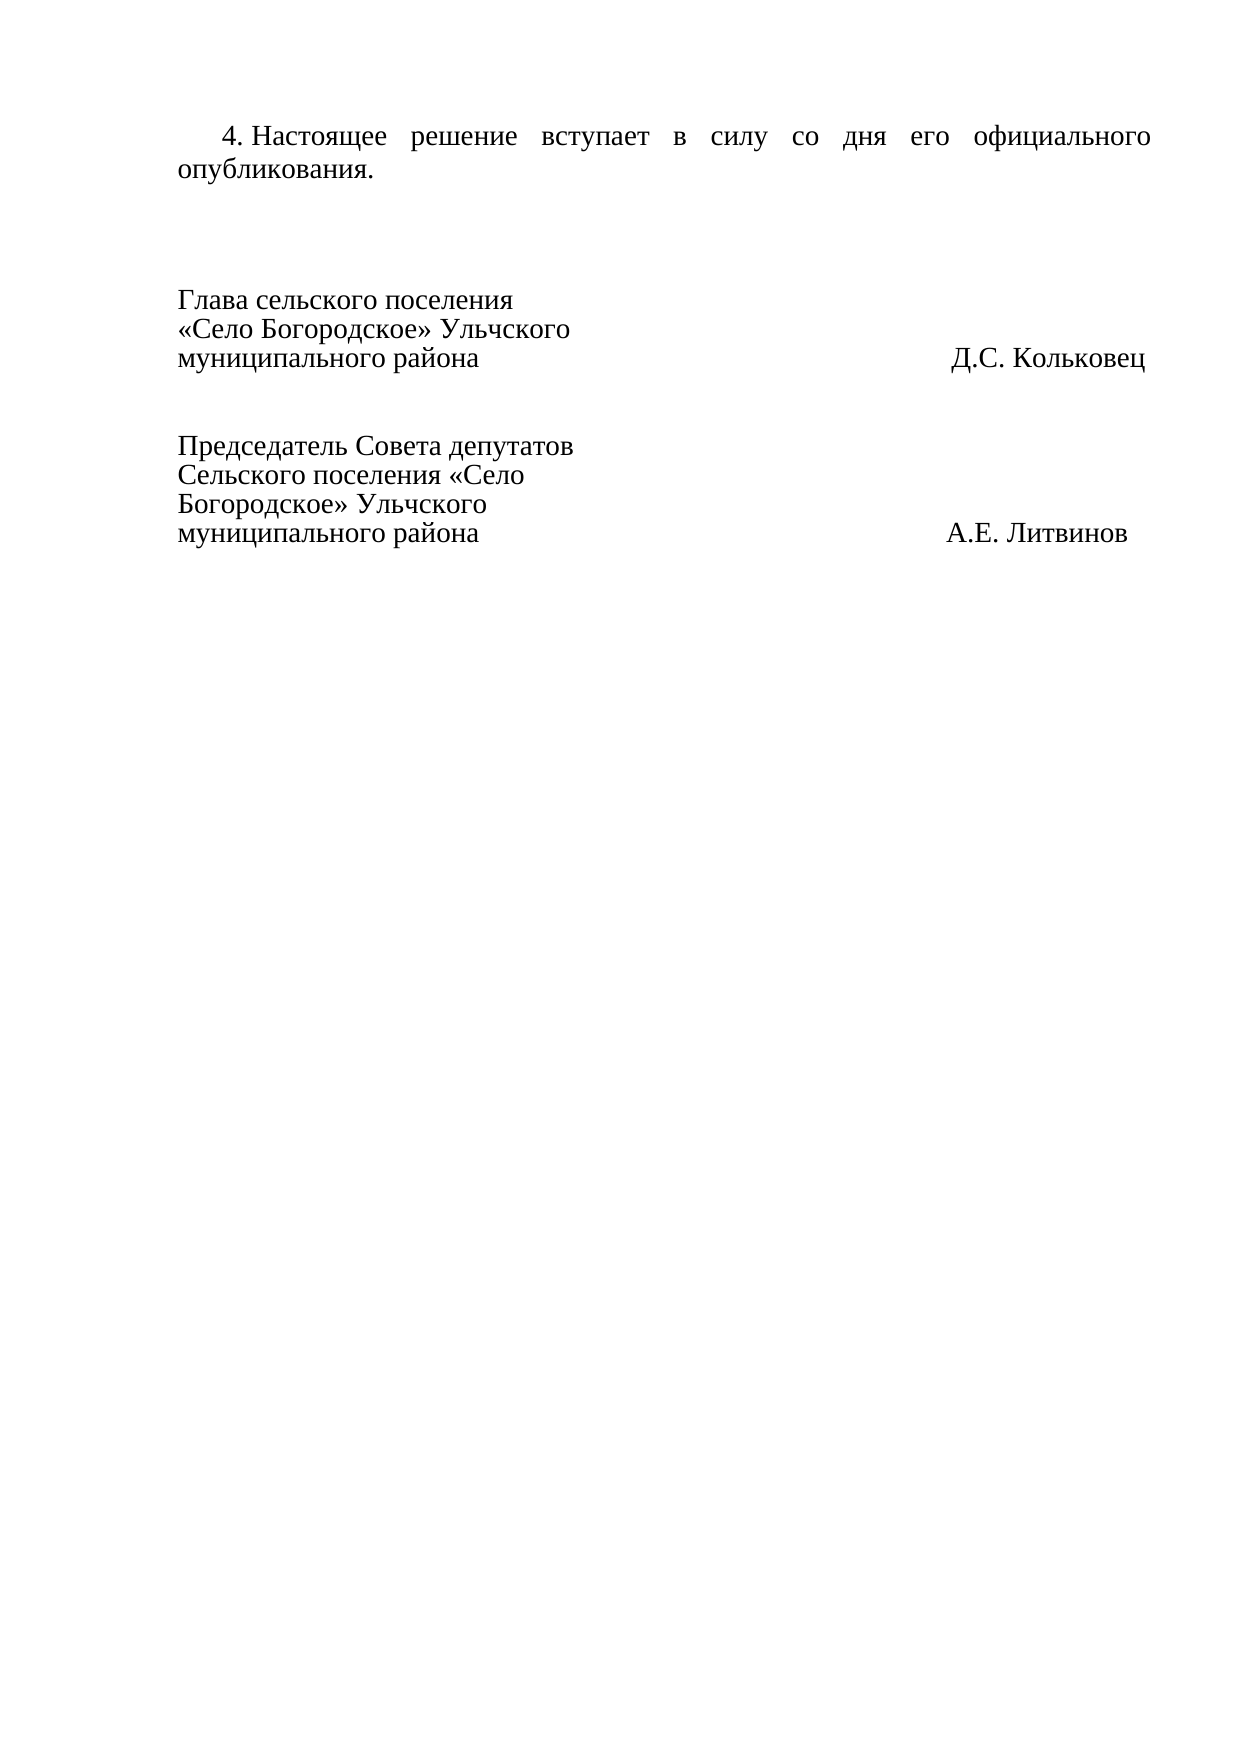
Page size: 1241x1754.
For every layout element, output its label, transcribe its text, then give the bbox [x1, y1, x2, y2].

text «Село Богородское» Ульчского [177, 315, 1152, 344]
text муниципального района Д.С. Кольковец [177, 344, 1152, 373]
text Богородское» Ульчского [177, 490, 1152, 519]
text Председатель Совета депутатов [177, 432, 1152, 461]
text Сельского поселения «Село [177, 461, 1152, 490]
text муниципального района А.Е. Литвинов [177, 519, 1152, 548]
text Глава сельского поселения [177, 286, 1152, 315]
list Настоящее решение вступает в силу со дня его официального опубликования. [177, 118, 1152, 185]
